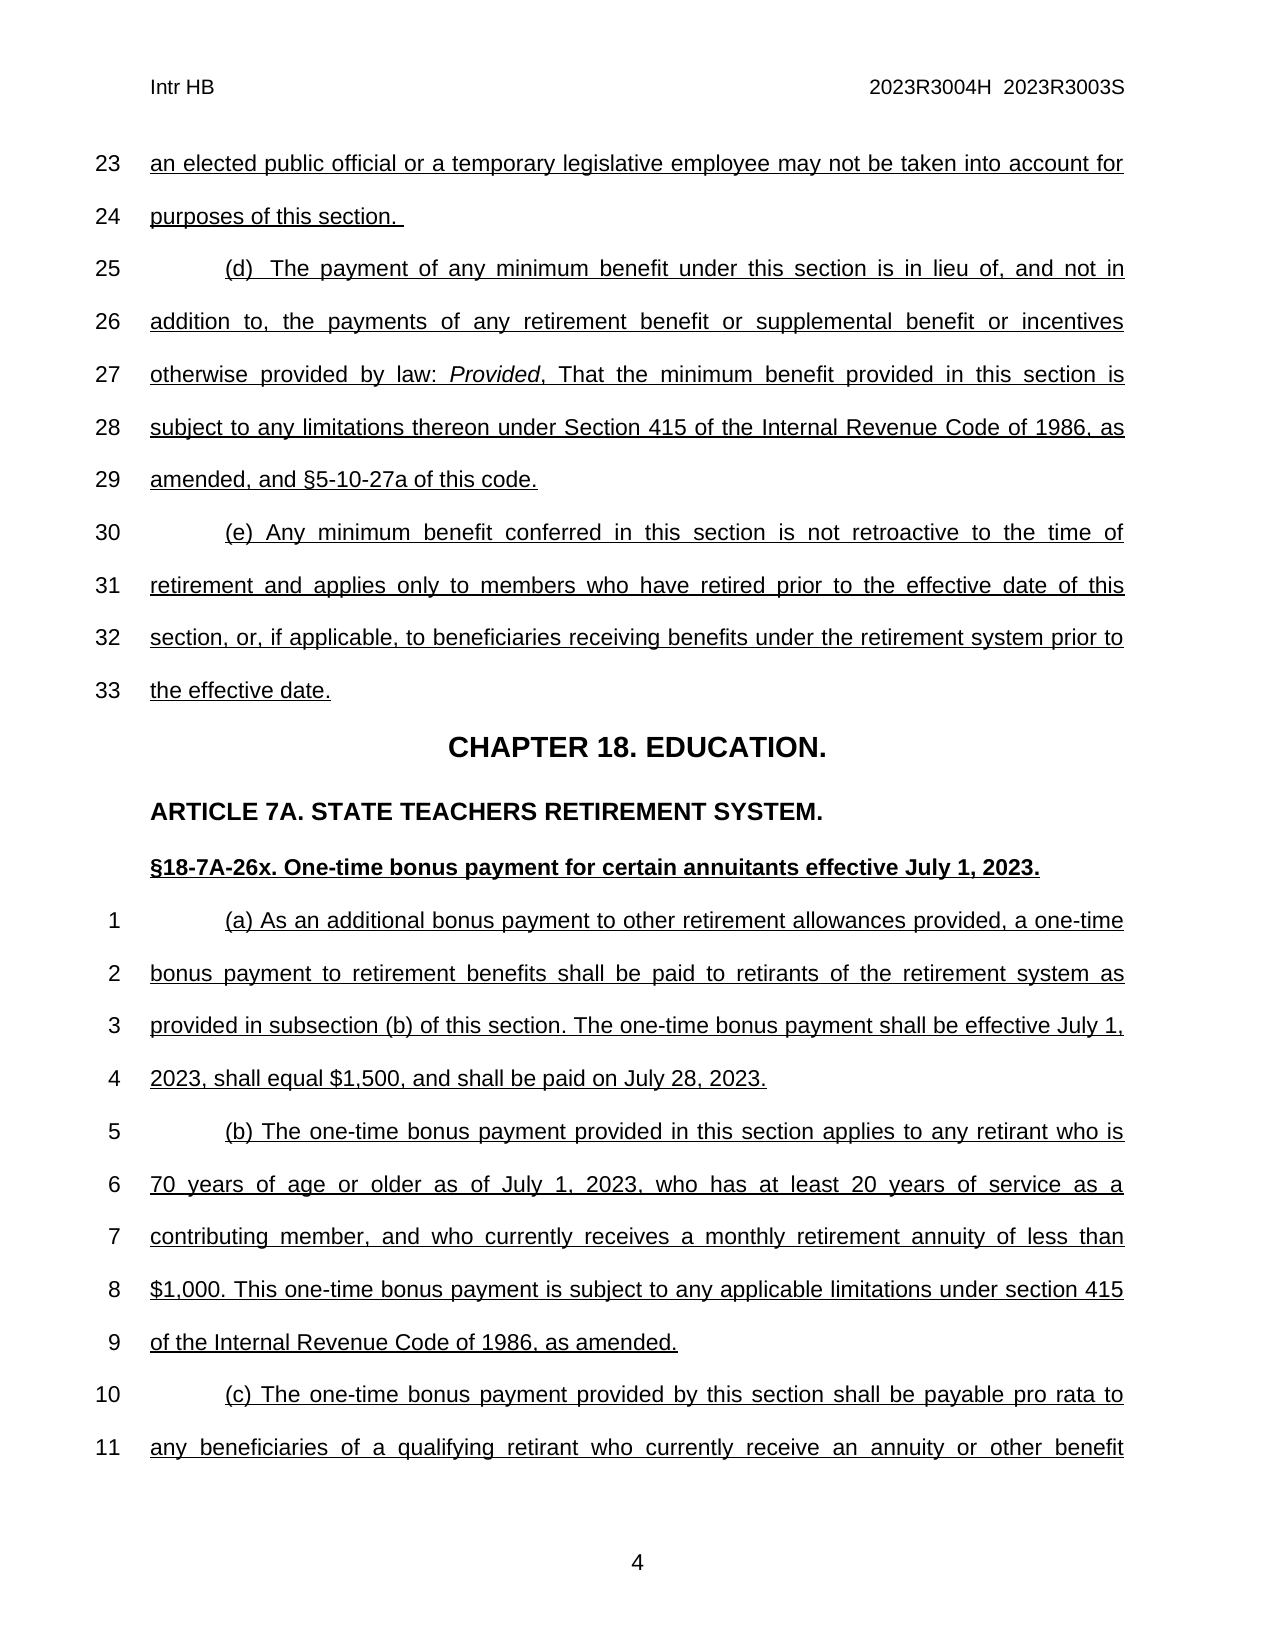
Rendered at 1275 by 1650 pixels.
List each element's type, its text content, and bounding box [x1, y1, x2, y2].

text (b) The one-time bonus payment provided in this section applies to any retirant who is 70 years of age or older as of July 1, 2023, who has at least 20 years of service as a contributing member, and who currently receives a monthly retirement annuity of less than $1,000. This one-time bonus payment is subject to any applicable limitations under section 415 of the Internal Revenue Code of 1986, as amended. [150, 1247, 1125, 1355]
text (e) Any minimum benefit conferred in this section is not retroactive to the time of retirement and applies only to members who have retired prior to the effective date of this section, or, if applicable, to beneficiaries receiving benefits under the retirement system prior to the effective date. [150, 596, 1125, 703]
text (d) The payment of any minimum benefit under this section is in lieu of, and not in addition to, the payments of any retirement benefit or supplemental benefit or incentives otherwise provided by law: Provided, That the minimum benefit provided in this section is subject to any limitations thereon under Section 415 of the Internal Revenue Code of 1986, as amended, and §5-10-27a of this code. [150, 385, 1125, 436]
text (e) Any minimum benefit conferred in this section is not retroactive to the time of retirement and applies only to members who have retired prior to the effective date of this section, or, if applicable, to beneficiaries receiving benefits under the retirement system prior to the effective date. [150, 519, 1125, 594]
text (d) The payment of any minimum benefit under this section is in lieu of, and not in addition to, the payments of any retirement benefit or supplemental benefit or incentives otherwise provided by law: Provided, That the minimum benefit provided in this section is subject to any limitations thereon under Section 415 of the Internal Revenue Code of 1986, as amended, and §5-10-27a of this code. [150, 255, 1125, 384]
text (b) The one-time bonus payment provided in this section applies to any retirant who is 70 years of age or older as of July 1, 2023, who has at least 20 years of service as a contributing member, and who currently receives a monthly retirement annuity of less than $1,000. This one-time bonus payment is subject to any applicable limitations under section 415 of the Internal Revenue Code of 1986, as amended. [150, 1118, 1125, 1246]
text (a) As an additional bonus payment to other retirement allowances provided, a one-time bonus payment to retirement benefits shall be paid to retirants of the retirement system as provided in subsection (b) of this section. The one-time bonus payment shall be effective July 1, 2023, shall equal $1,500, and shall be paid on July 28, 2023. [150, 907, 1125, 983]
subtitle ARTICLE 7A. STATE TEACHERS RETIREMENT SYSTEM. [150, 797, 1125, 826]
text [150, 1381, 1125, 1461]
text (d) The payment of any minimum benefit under this section is in lieu of, and not in addition to, the payments of any retirement benefit or supplemental benefit or incentives otherwise provided by law: Provided, That the minimum benefit provided in this section is subject to any limitations thereon under Section 415 of the Internal Revenue Code of 1986, as amended, and §5-10-27a of this code. [150, 438, 1125, 493]
text (a) As an additional bonus payment to other retirement allowances provided, a one-time bonus payment to retirement benefits shall be paid to retirants of the retirement system as provided in subsection (b) of this section. The one-time bonus payment shall be effective July 1, 2023, shall equal $1,500, and shall be paid on July 28, 2023. [150, 984, 1125, 1092]
subtitle §18-7A-26x. One-time bonus payment for certain annuitants effective July 1, 2023. [150, 854, 1125, 881]
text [150, 150, 1125, 229]
subtitle CHAPTER 18. EDUCATION. [150, 730, 1125, 763]
